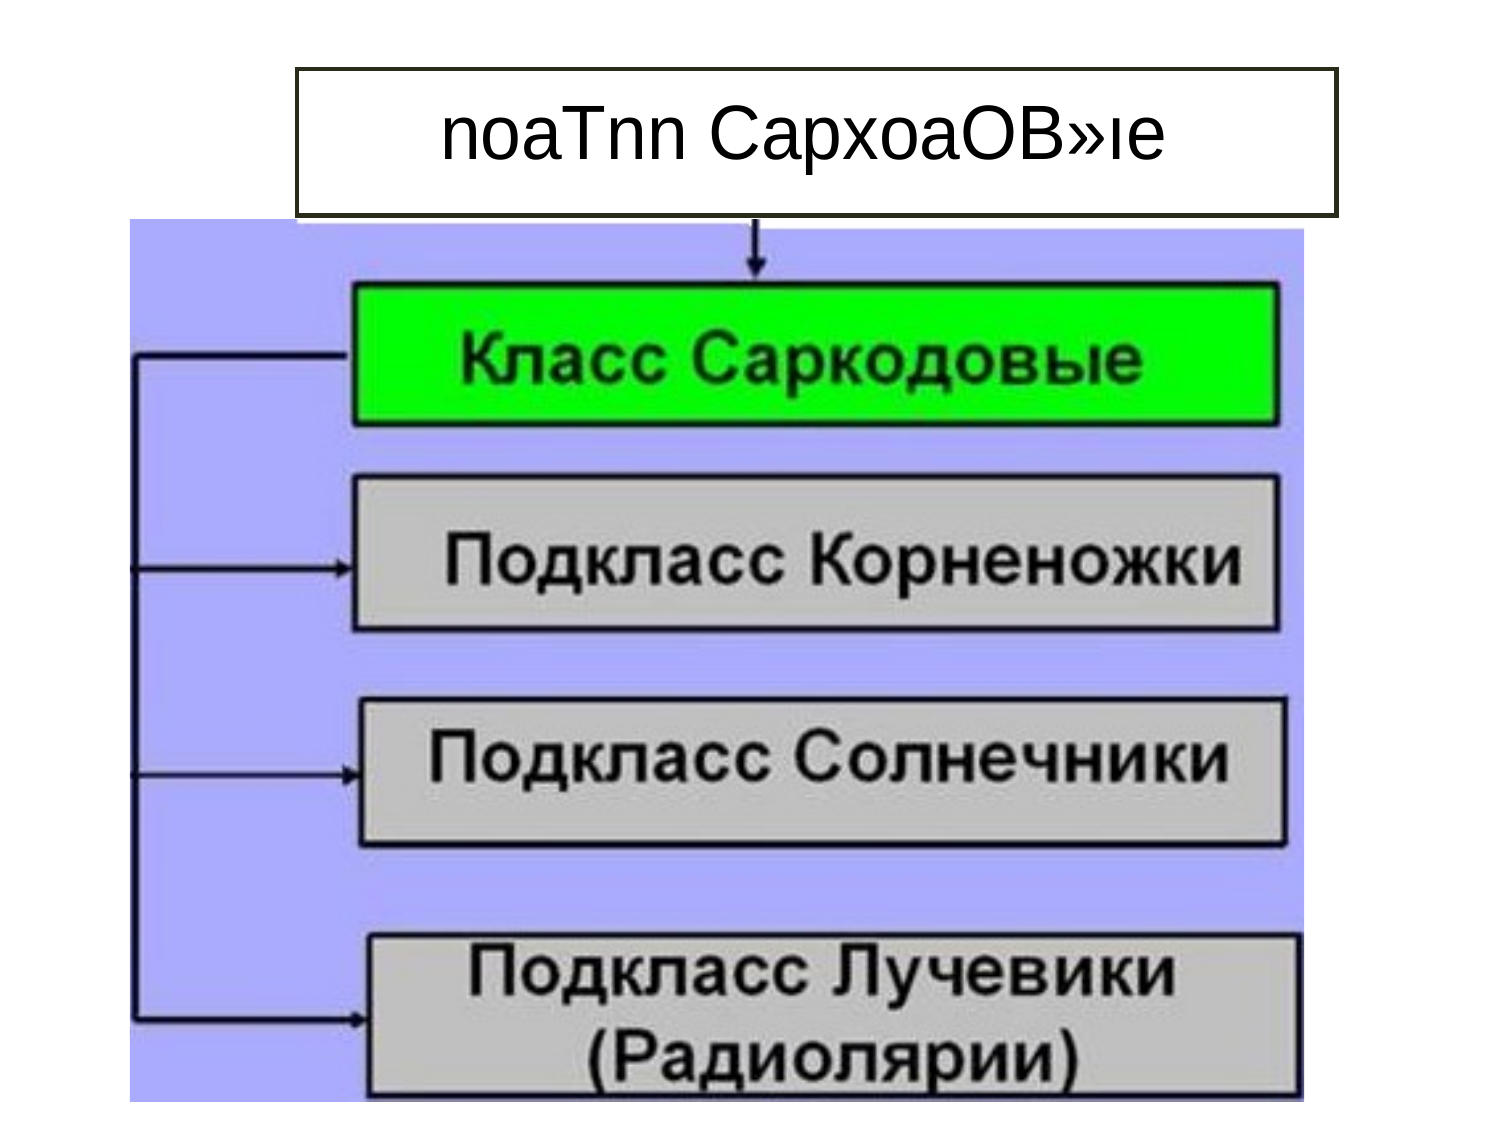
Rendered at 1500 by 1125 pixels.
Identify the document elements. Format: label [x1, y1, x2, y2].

picture [129, 219, 1305, 1102]
